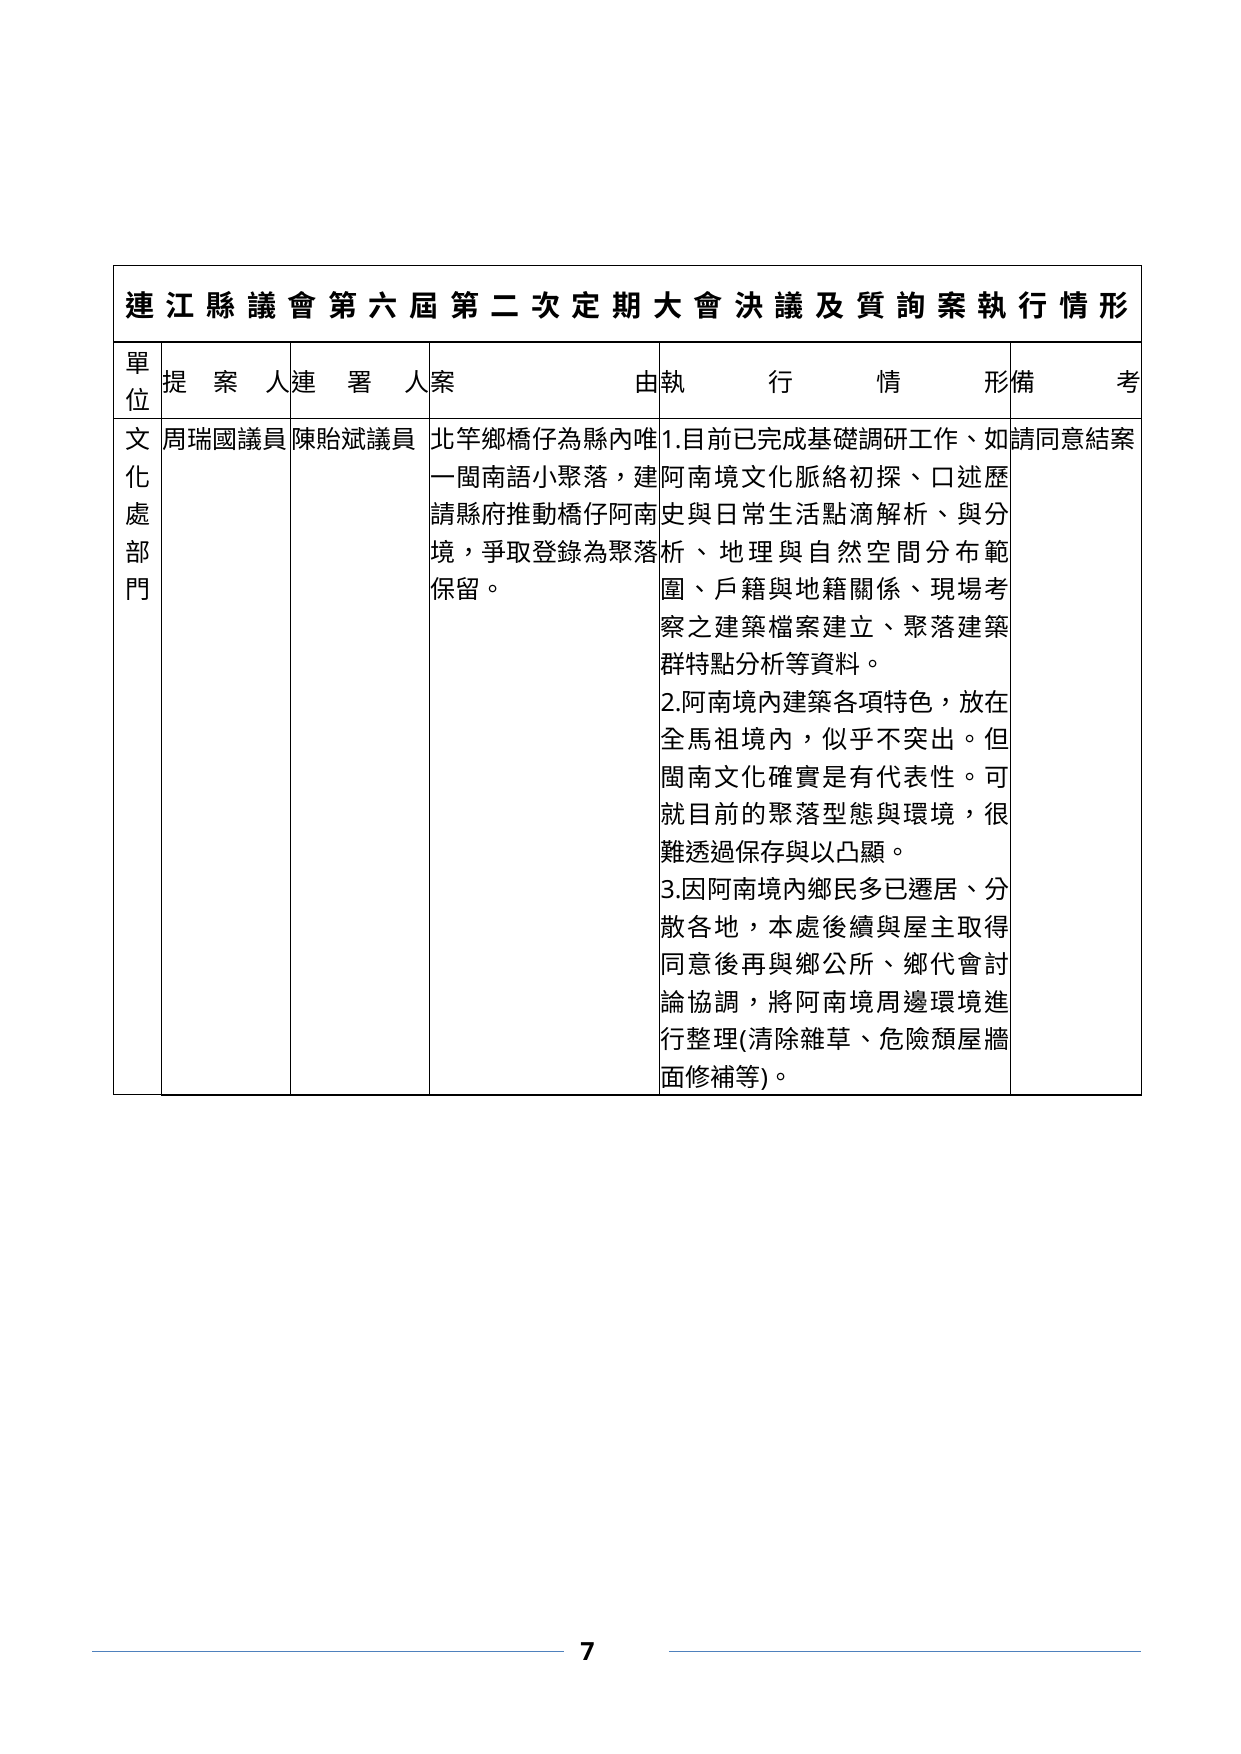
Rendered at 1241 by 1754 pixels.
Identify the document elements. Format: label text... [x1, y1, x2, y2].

table_cell 文 化 處 部 門 [114, 419, 161, 1094]
table_cell 請同意結案 [1011, 419, 1141, 1094]
table_cell 執行情形 [660, 343, 1010, 418]
table_cell 提案人 [162, 343, 290, 418]
table_cell 備考 [1011, 343, 1141, 418]
table_cell 單位 [114, 343, 161, 418]
table_cell 連署人 [291, 343, 429, 418]
table_header 連江縣議會第六屆第二次定期大會決議及質詢案執行情形 [114, 266, 1141, 341]
table_cell 陳貽斌議員 [291, 419, 429, 1094]
table_cell 周瑞國議員 [162, 419, 290, 1094]
table_cell 北竿鄉橋仔為縣內唯一閩南語小聚落，建請縣府推動橋仔阿南境，爭取登錄為聚落保留。 [430, 419, 659, 1094]
table_cell 案由 [430, 343, 659, 418]
table_cell 1.目前已完成基礎調研工作、如阿南境文化脈絡初探、口述歷史與日常生活點滴解析、與分析、地理與自然空間分布範圍、戶籍與地籍關係、現場考察之建築檔案建立、聚落建築群特點分析等資料。 2.阿南境內建築各項特色，放在全馬祖境內，似乎不突出。但閩南文化確實是有代表性。可就目前的聚落型態與環境，很難透過保存與以凸顯。 3.因阿南境內鄉民多已遷居、分散各地，本處後續與屋主取得同意後再與鄉公所、鄉代會討論協調，將阿南境周邊環境進行整理(清除雜草、危險頹屋牆面修補等)。 [660, 419, 1010, 1094]
